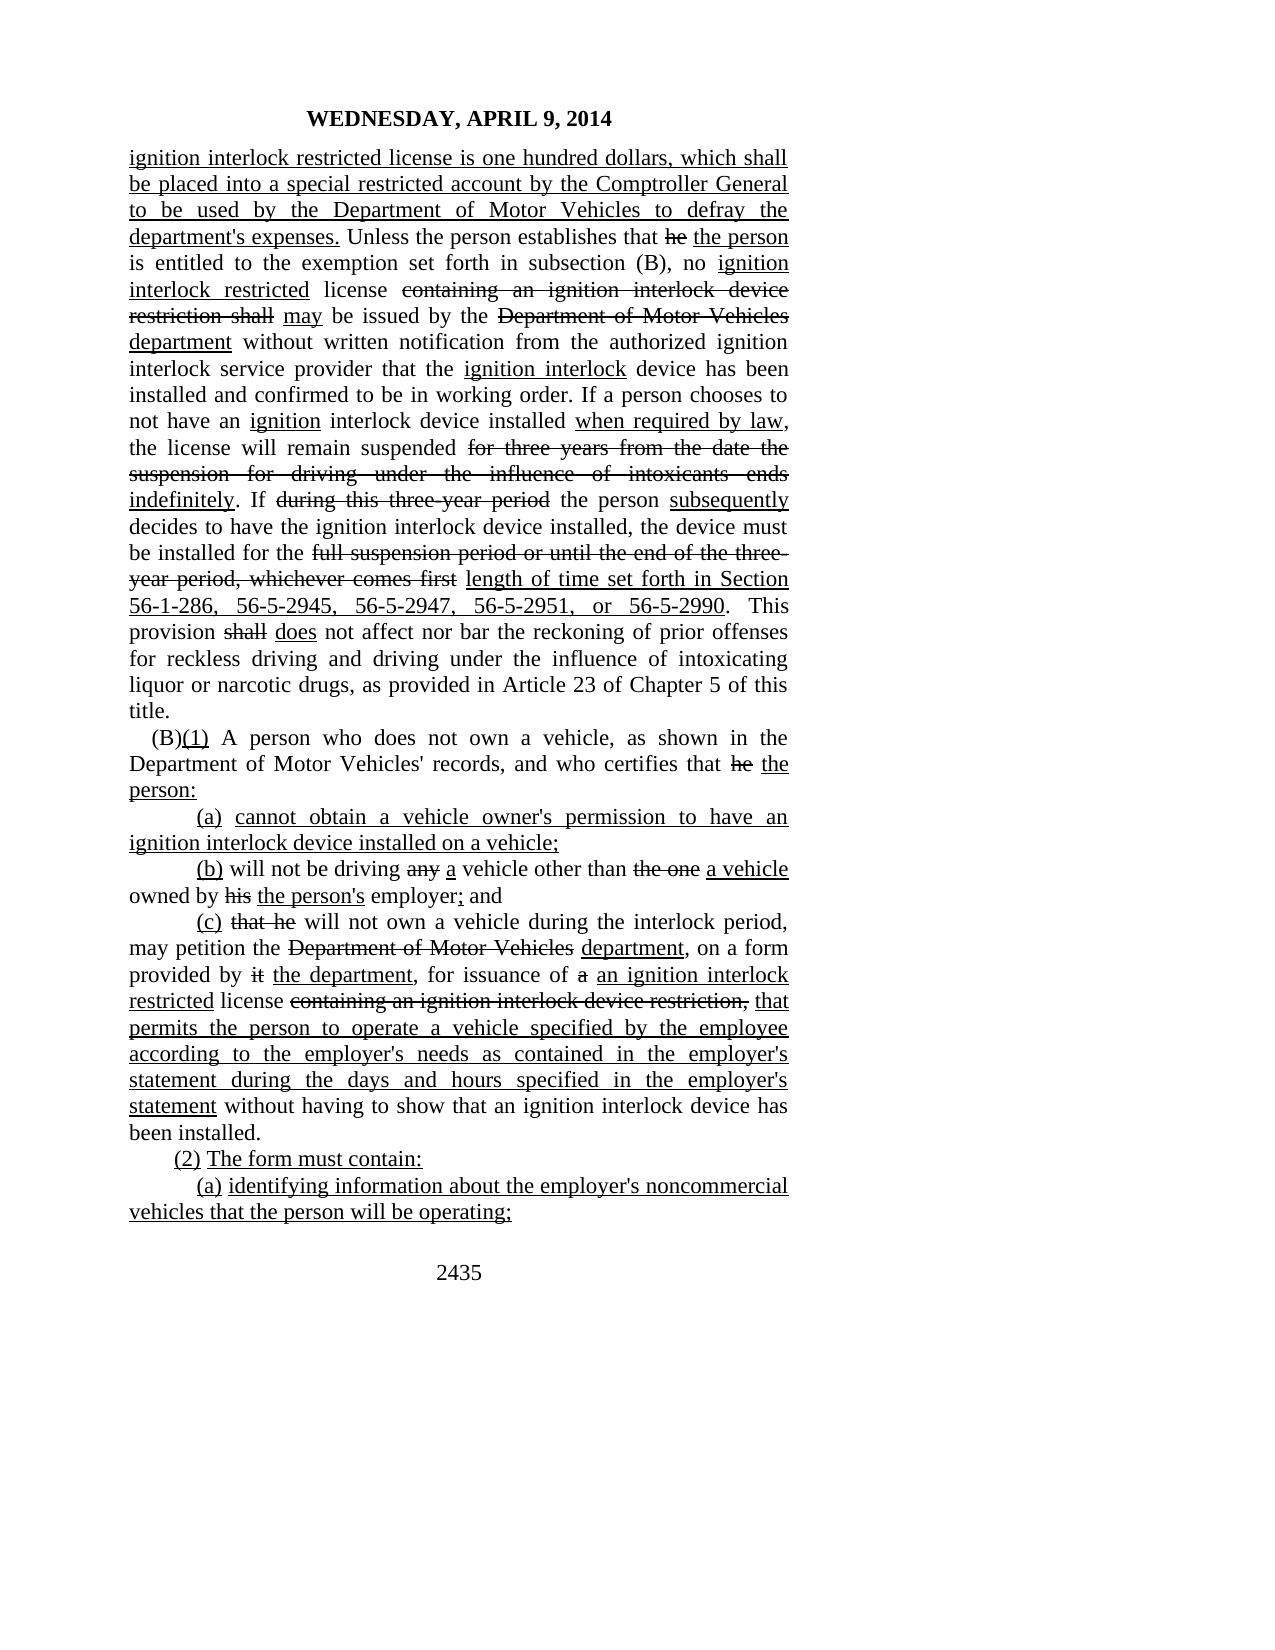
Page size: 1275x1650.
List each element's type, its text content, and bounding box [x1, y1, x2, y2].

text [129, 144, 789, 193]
text (c) that he will not own a vehicle during the interlock period, may petition the Department of Motor Vehicles department, on a form provided by it the department, for issuance of a an ignition interlock restricted license containing an ignition interlock device restriction, that permits the person to operate a vehicle specified by the employee according to the employer's needs as contained in the employer's statement during the days and hours specified in the employer's statement without having to show that an ignition interlock device has been installed. [129, 1064, 789, 1145]
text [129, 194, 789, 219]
text (a) identifying information about the employer's noncommercial vehicles that the person will be operating; [129, 1172, 789, 1224]
text (B)(1) A person who does not own a vehicle, as shown in the Department of Motor Vehicles' records, and who certifies that he the person: [129, 724, 789, 803]
text (2) The form must contain: [129, 1145, 789, 1172]
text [129, 221, 789, 474]
text (a) cannot obtain a vehicle owner's permission to have an ignition interlock device installed on a vehicle; [129, 803, 789, 855]
text (c) that he will not own a vehicle during the interlock period, may petition the Department of Motor Vehicles department, on a form provided by it the department, for issuance of a an ignition interlock restricted license containing an ignition interlock device restriction, that permits the person to operate a vehicle specified by the employee according to the employer's needs as contained in the employer's statement during the days and hours specified in the employer's statement without having to show that an ignition interlock device has been installed. [129, 908, 789, 1036]
text (b) will not be driving any a vehicle other than the one a vehicle owned by his the person's employer; and [129, 855, 789, 908]
